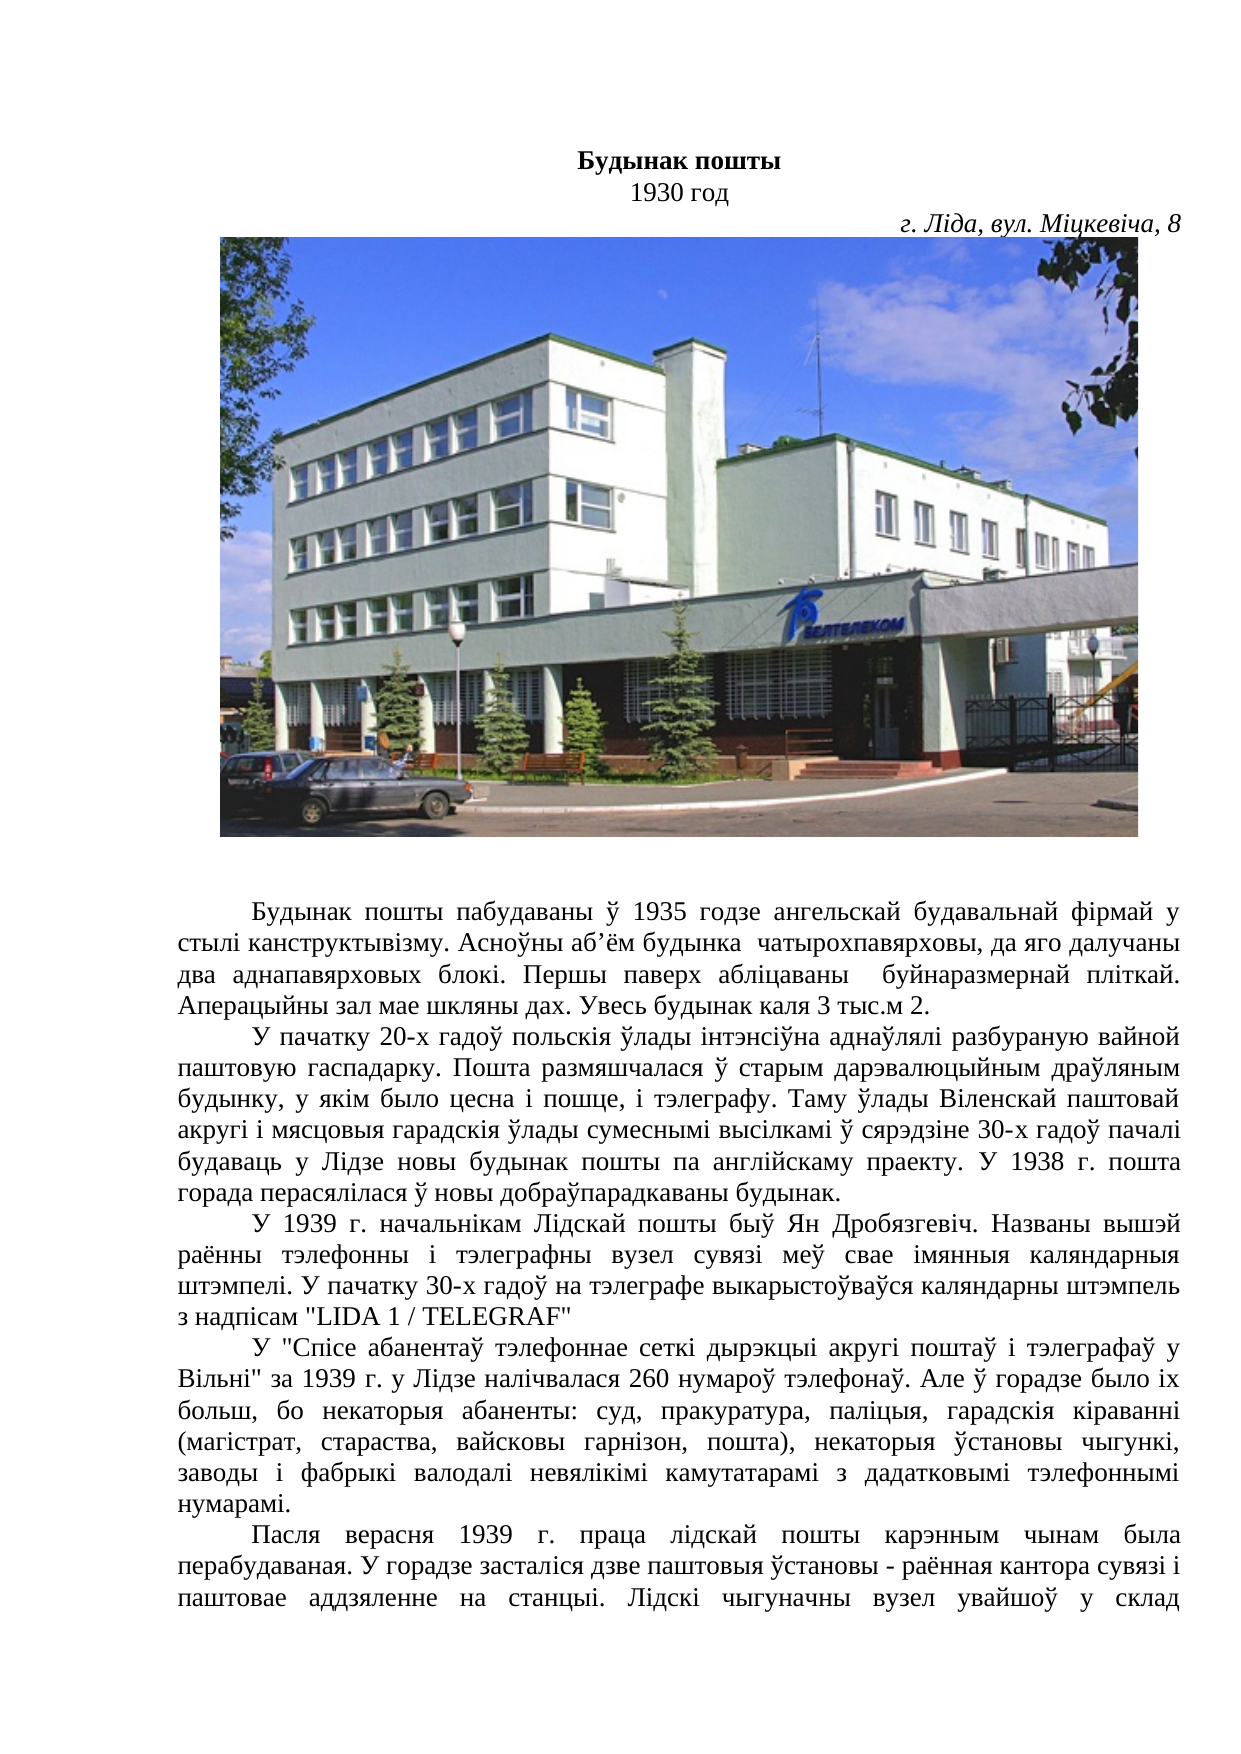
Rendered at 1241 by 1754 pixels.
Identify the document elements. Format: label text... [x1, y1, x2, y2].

text Будынак пошты [177, 144, 1181, 176]
text 1930 год [177, 176, 1181, 207]
text У "Спісе абанентаў тэлефоннае сеткі дырэкцыі акругі поштаў і тэлеграфаў у Вільні" за . у Лідзе налічвалася 260 нумароў тэлефонаў. Але ў горадзе было іх больш, бо некаторыя абаненты: суд, пракуратура, паліцыя, гарадскія кіраванні (магістрат, стараства, вайсковы гарнізон, пошта), некаторыя ўстановы чыгункі, заводы і фабрыкі валодалі невялікімі камутатарамі з дадатковымі тэлефоннымі нумарамі. [177, 1331, 1181, 1518]
picture [220, 237, 1139, 837]
text Будынак пошты пабудаваны ў 1935 годзе ангельскай будавальнай фірмай у стылі канструктывізму. Асноўны аб’ём будынка чатырохпавярховы, да яго далучаны два аднапавярховых блокі. Першы паверх абліцаваны буйнаразмернай пліткай. Аперацыйны зал мае шкляны дах. Увесь будынак каля 3 тыс.м 2. [177, 895, 1181, 1020]
text У пачатку 20-х гадоў польскія ўлады інтэнсіўна аднаўлялі разбураную вайной паштовую гаспадарку. Пошта размяшчалася ў старым дарэвалюцыйным драўляным будынку, у якім было цесна і пошце, і тэлеграфу. Таму ўлады Віленскай паштовай акругі і мясцовыя гарадскія ўлады сумеснымі высілкамі ў сярэдзіне 30-х гадоў пачалі будаваць у Лідзе новы будынак пошты па англійскаму праекту. У . пошта горада перасялілася ў новы добраўпарадкаваны будынак. [177, 1020, 1181, 1207]
text г. Лiда, вул. Мiцкевiча, 8 [177, 207, 1181, 238]
text У . начальнікам Лідскай пошты быў Ян Дробязгевіч. Названы вышэй раённы тэлефонны і тэлеграфны вузел сувязі меў свае імянныя каляндарныя штэмпелі. У пачатку 30-х гадоў на тэлеграфе выкарыстоўваўся каляндарны штэмпель з надпісам "LIDA 1 / TELEGRAF" [177, 1207, 1181, 1331]
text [177, 1518, 1181, 1612]
